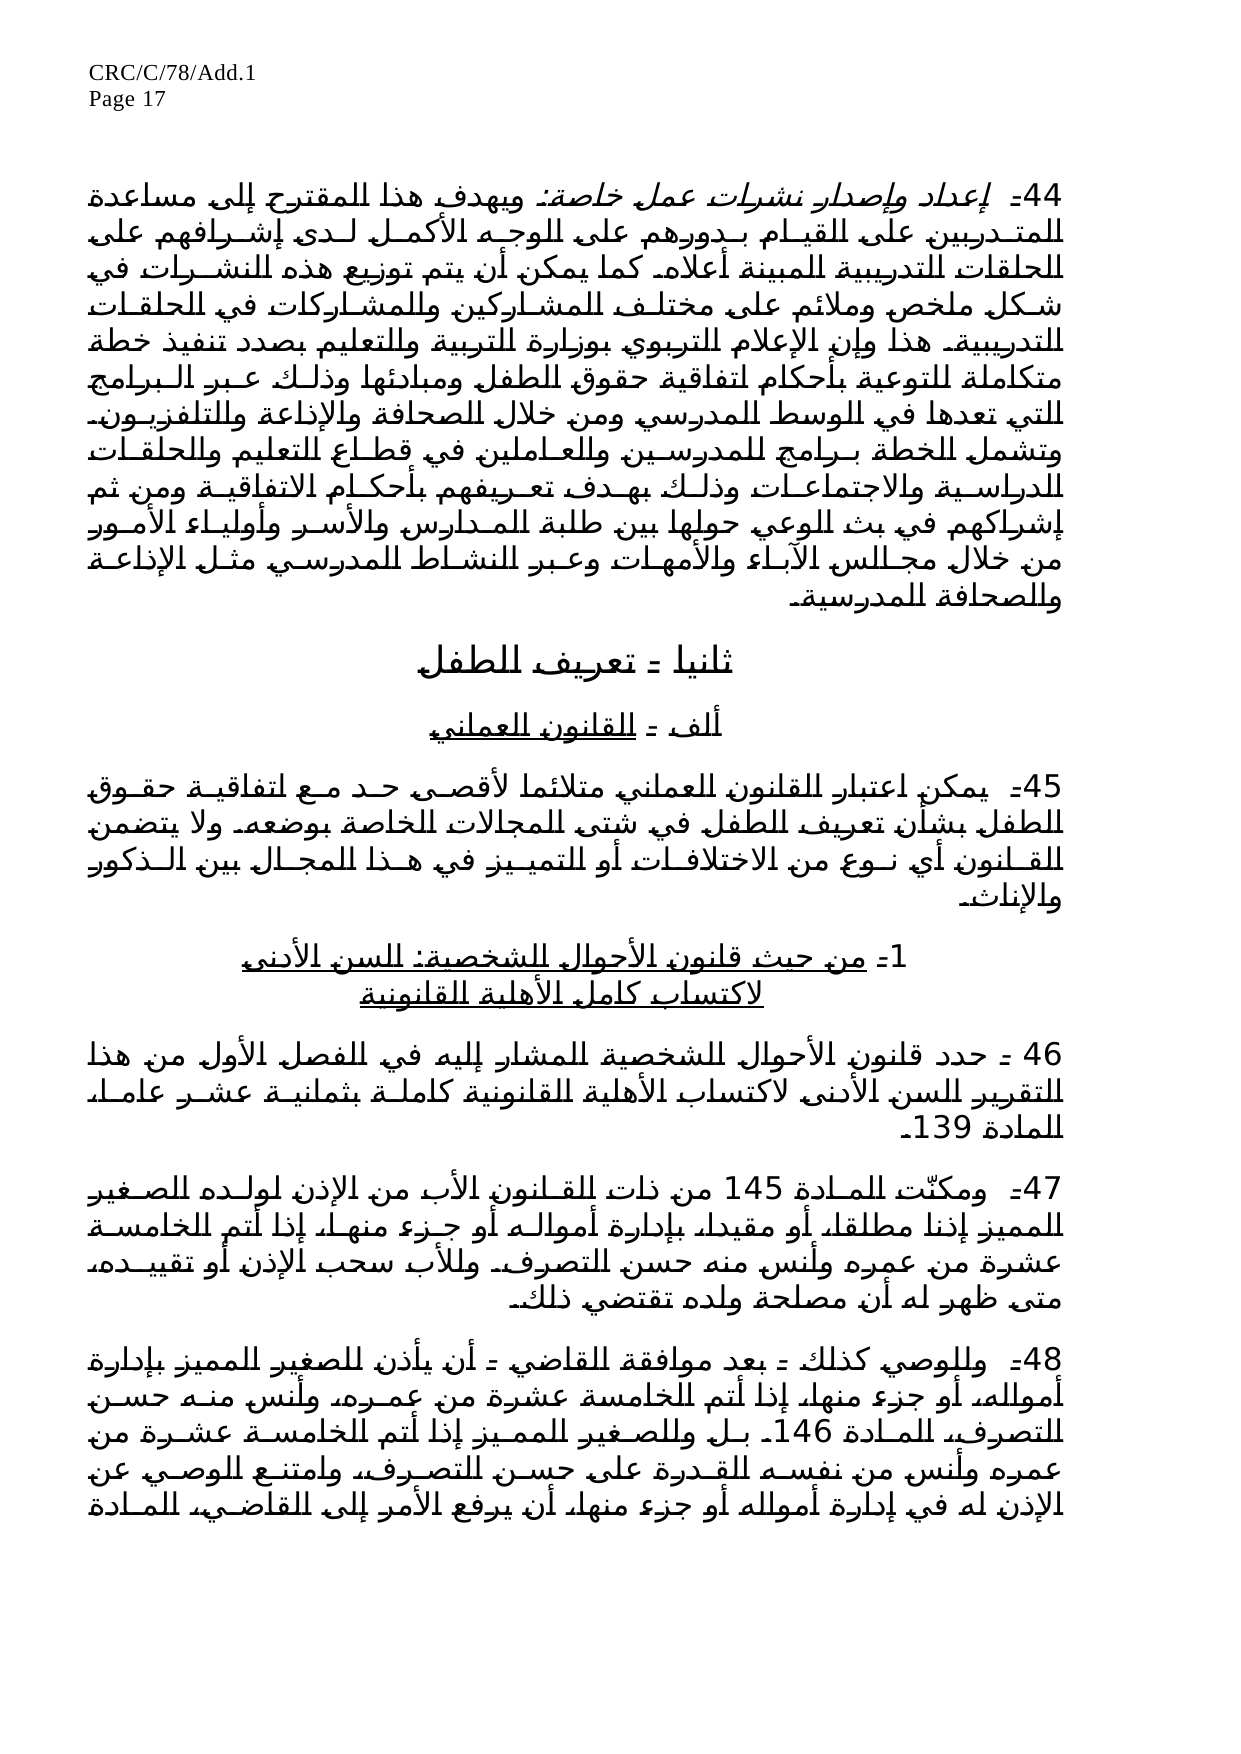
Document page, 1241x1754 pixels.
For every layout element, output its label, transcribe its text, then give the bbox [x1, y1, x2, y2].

text ثانيا - تعريف الطفل [88, 638, 1063, 682]
text 46 - حدد قانون الأحوال الشخصية المشار إليه في الفصل الأول من هذا التقرير السن الأدنى لاكتساب الأهلية القانونية كاملة بثمانية عشر عاما، المادة 139. [88, 1037, 1063, 1146]
text لاكتساب كامل الأهلية القانونية [88, 975, 1063, 1012]
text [88, 1341, 1063, 1523]
text 1- من حيث قانون الأحوال الشخصية: السن الأدنى [88, 939, 1063, 975]
text 47- ومكنّت المادة 145 من ذات القانون الأب من الإذن لولده الصغير المميز إذنا مطلقا، أو مقيدا، بإدارة أمواله أو جزء منها، إذا أتم الخامسة عشرة من عمره وأنس منه حسن التصرف. وللأب سحب الإذن أو تقييده، متى ظهر له أن مصلحة ولده تقتضي ذلك. [88, 1171, 1063, 1316]
text 45- يمكن اعتبار القانون العماني متلائما لأقصى حد مع اتفاقية حقوق الطفل بشأن تعريف الطفل في شتى المجالات الخاصة بوضعه. ولا يتضمن القانون أي نوع من الاختلافات أو التمييز في هذا المجال بين الذكور والإناث. [88, 768, 1063, 914]
text 44- إعداد وإصدار نشرات عمل خاصة: ويهدف هذا المقترح إلى مساعدة المتدربين على القيام بدورهم على الوجه الأكمل لدى إشرافهم على الحلقات التدريبية المبينة أعلاه. كما يمكن أن يتم توزيع هذه النشرات في شكل ملخص وملائم على مختلف المشاركين والمشاركات في الحلقات التدريبية. هذا وإن الإعلام التربوي بوزارة التربية والتعليم بصدد تنفيذ خطة متكاملة للتوعية بأحكام اتفاقية حقوق الطفل ومبادئها وذلك عبر البرامج التي تعدها في الوسط المدرسي ومن خلال الصحافة والإذاعة والتلفزيون. وتشمل الخطة برامج للمدرسين والعاملين في قطاع التعليم والحلقات الدراسية والاجتماعات وذلك بهدف تعريفهم بأحكام الاتفاقية ومن ثم إشراكهم في بث الوعي حولها بين طلبة المدارس والأسر وأولياء الأمور من خلال مجالس الآباء والأمهات وعبر النشاط المدرسي مثل الإذاعة والصحافة المدرسية. [88, 177, 1063, 613]
text ألف - القانون العماني [88, 707, 1063, 743]
